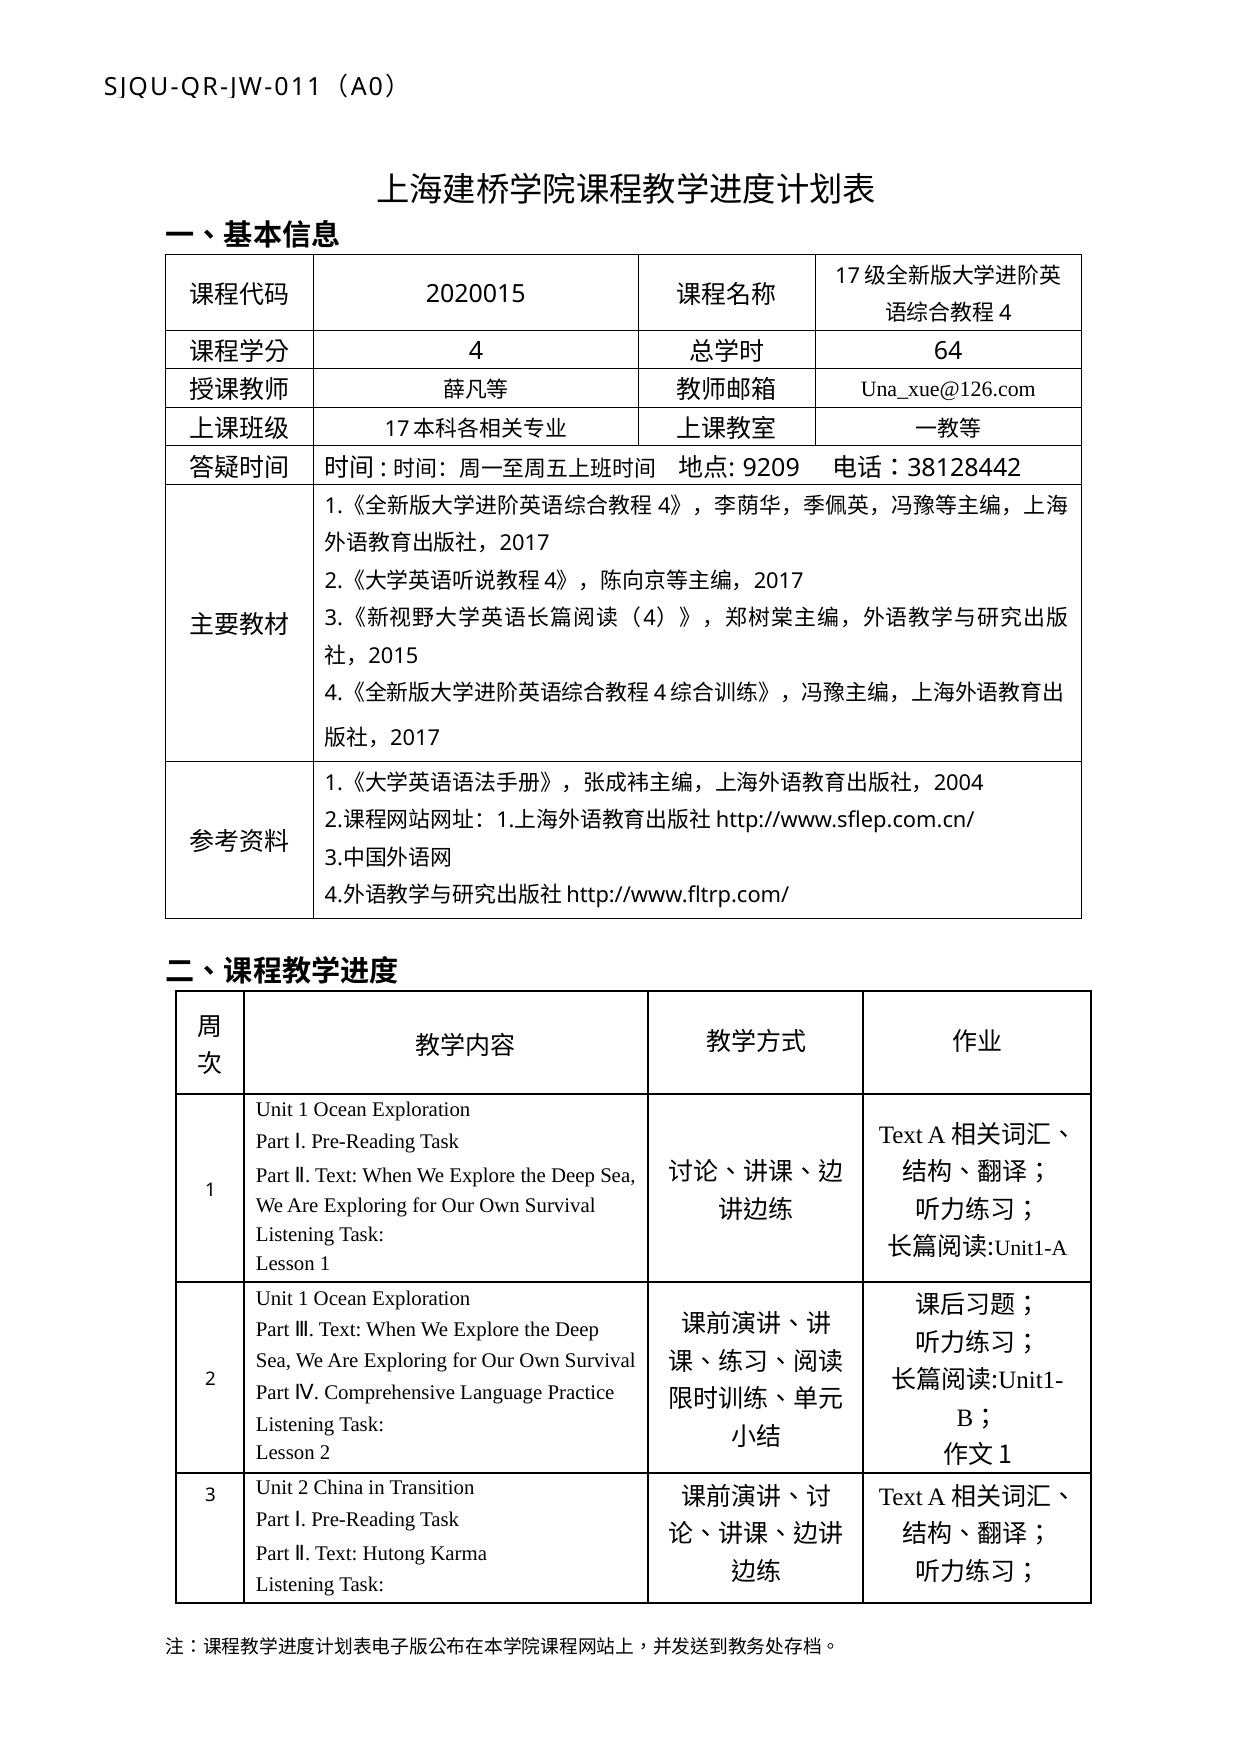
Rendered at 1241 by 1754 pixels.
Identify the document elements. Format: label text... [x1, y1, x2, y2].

table_cell Una_xue@126.com [816, 369, 1081, 407]
table_cell 17本科各相关专业 [314, 408, 638, 445]
table_header 17级全新版大学进阶英语综合教程 4 [816, 255, 1081, 330]
table_cell 答疑时间 [166, 446, 313, 484]
table_header 课程代码 [166, 255, 313, 330]
table_cell 2 [177, 1283, 243, 1472]
table_cell 教师邮箱 [639, 369, 815, 407]
text 上海建桥学院课程教学进度计划表 [165, 163, 1087, 211]
table_cell 薛凡等 [314, 369, 638, 407]
table_cell 授课教师 [166, 369, 313, 407]
table_cell 3 [177, 1474, 243, 1602]
table_cell 主要教材 [166, 485, 313, 761]
table_cell 1.《大学英语语法手册》，张成袆主编，上海外语教育出版社，2004 2.课程网站网址：1.上海外语教育出版社http://www.sflep.com.cn/ 3.中国外语网 4.外语教学与研究出版社http://www.fltrp.com/ [314, 762, 1081, 917]
table_cell 4 [314, 331, 638, 368]
table_cell Unit 1 Ocean Exploration Part Ⅲ. Text: When We Explore the Deep Sea, We Are Exploring for Our Own Survival Part Ⅳ. Comprehensive Language Practice Listening Task: Lesson 2 [245, 1283, 647, 1472]
table_header 作业 [864, 992, 1090, 1093]
table_cell 1.《全新版大学进阶英语综合教程4》，李荫华，季佩英，冯豫等主编，上海外语教育出版社，2017 2.《大学英语听说教程4》，陈向京等主编，2017 3.《新视野大学英语长篇阅读（4）》，郑树棠主编，外语教学与研究出版社，2015 4.《全新版大学进阶英语综合教程4综合训练》，冯豫主编，上海外语教育出版社，2017 [314, 485, 1081, 761]
table_cell 总学时 [639, 331, 815, 368]
table_cell 讨论、讲课、边讲边练 [649, 1095, 862, 1281]
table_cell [245, 1474, 647, 1602]
table_cell 时间 : 时间：周一至周五上班时间 地点: 9209 电话：38128442 [314, 446, 1081, 484]
table_header 教学内容 [245, 992, 647, 1093]
table_cell 64 [816, 331, 1081, 368]
table_cell 课前演讲、讨论、讲课、边讲边练 [649, 1474, 862, 1602]
table_cell 课前演讲、讲课、练习、阅读限时训练、单元小结 [649, 1283, 862, 1472]
table_cell 课后习题； 听力练习； 长篇阅读:Unit1-B； 作文1 [864, 1283, 1090, 1472]
text 二、课程教学进度 [165, 947, 1087, 989]
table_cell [864, 1474, 1090, 1602]
table_cell 上课班级 [166, 408, 313, 445]
table_cell 一教等 [816, 408, 1081, 445]
text 一、基本信息 [165, 211, 1087, 254]
table_cell 1 [177, 1095, 243, 1281]
table_cell 上课教室 [639, 408, 815, 445]
table_header 2020015 [314, 255, 638, 330]
table_header 周次 [177, 992, 243, 1093]
table_cell 参考资料 [166, 762, 313, 917]
table_header 课程名称 [639, 255, 815, 330]
table_cell Text A 相关词汇、结构、翻译； 听力练习； 长篇阅读:Unit1-A [864, 1095, 1090, 1281]
table_cell Unit 1 Ocean Exploration Part Ⅰ. Pre-Reading Task Part Ⅱ. Text: When We Explore the Deep Sea, We Are Exploring for Our Own Survival Listening Task: Lesson 1 [245, 1095, 647, 1281]
table_header 教学方式 [649, 992, 862, 1093]
table_cell 课程学分 [166, 331, 313, 368]
